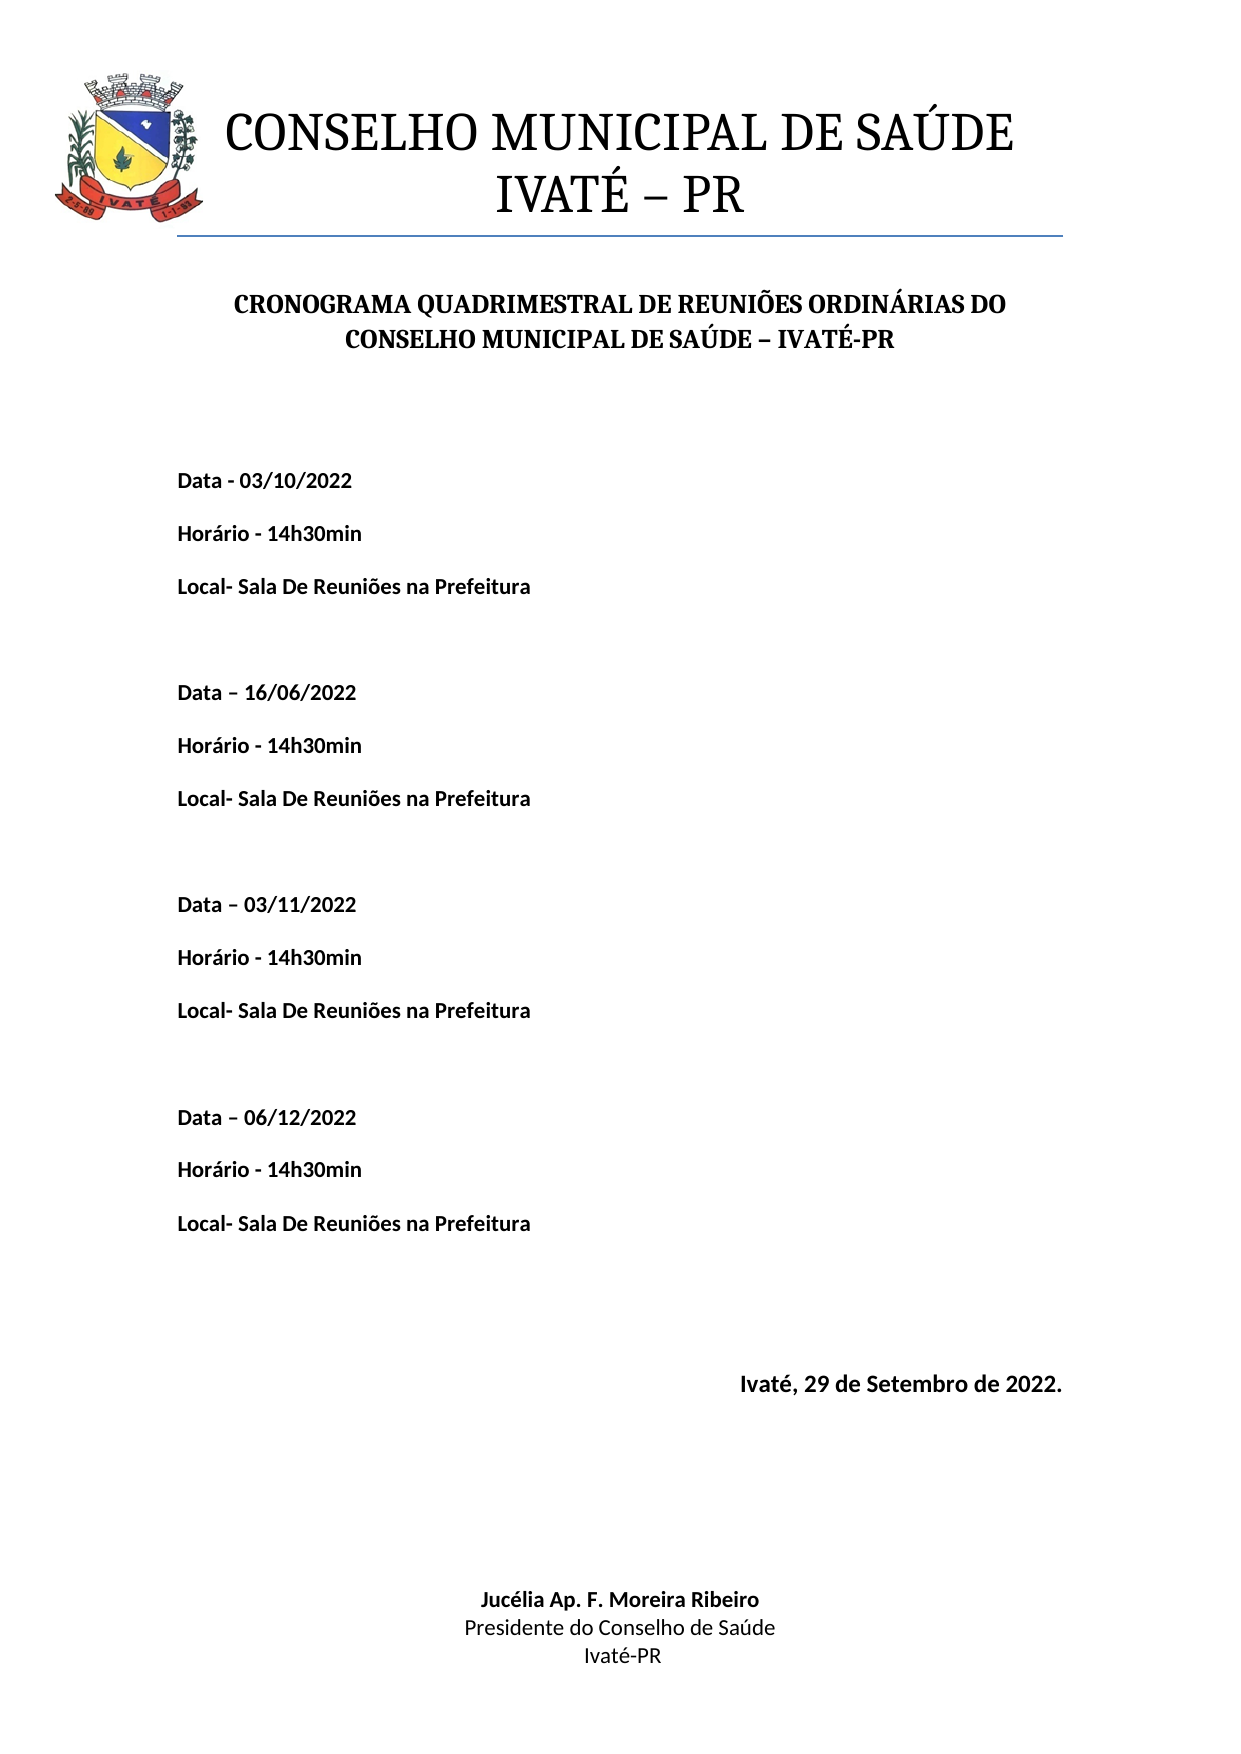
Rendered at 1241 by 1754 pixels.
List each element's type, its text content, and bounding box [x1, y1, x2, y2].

text Local- Sala De Reuniões na Prefeitura [177, 997, 1063, 1024]
picture [53, 70, 203, 227]
text Horário - 14h30min [177, 943, 1063, 972]
subtitle CRONOGRAMA QUADRIMESTRAL DE REUNIÕES ORDINÁRIAS DO CONSELHO MUNICIPAL DE SAÚDE – IVATÉ-PR [177, 289, 1063, 356]
text Horário - 14h30min [177, 519, 1063, 547]
text Ivaté-PR [177, 1641, 1063, 1669]
text Local- Sala De Reuniões na Prefeitura [177, 1209, 1063, 1237]
text Horário - 14h30min [177, 1156, 1063, 1184]
text Presidente do Conselho de Saúde [177, 1613, 1063, 1641]
text Local- Sala De Reuniões na Prefeitura [177, 784, 1063, 812]
text Horário - 14h30min [177, 731, 1063, 759]
text Data – 03/11/2022 [177, 891, 1063, 918]
text Local- Sala De Reuniões na Prefeitura [177, 572, 1063, 600]
text Data - 03/10/2022 [177, 466, 1063, 494]
text Data – 06/12/2022 [177, 1103, 1063, 1131]
text Jucélia Ap. F. Moreira Ribeiro [177, 1585, 1063, 1613]
text Ivaté, 29 de Setembro de 2022. [177, 1368, 1063, 1398]
text Data – 16/06/2022 [177, 678, 1063, 706]
